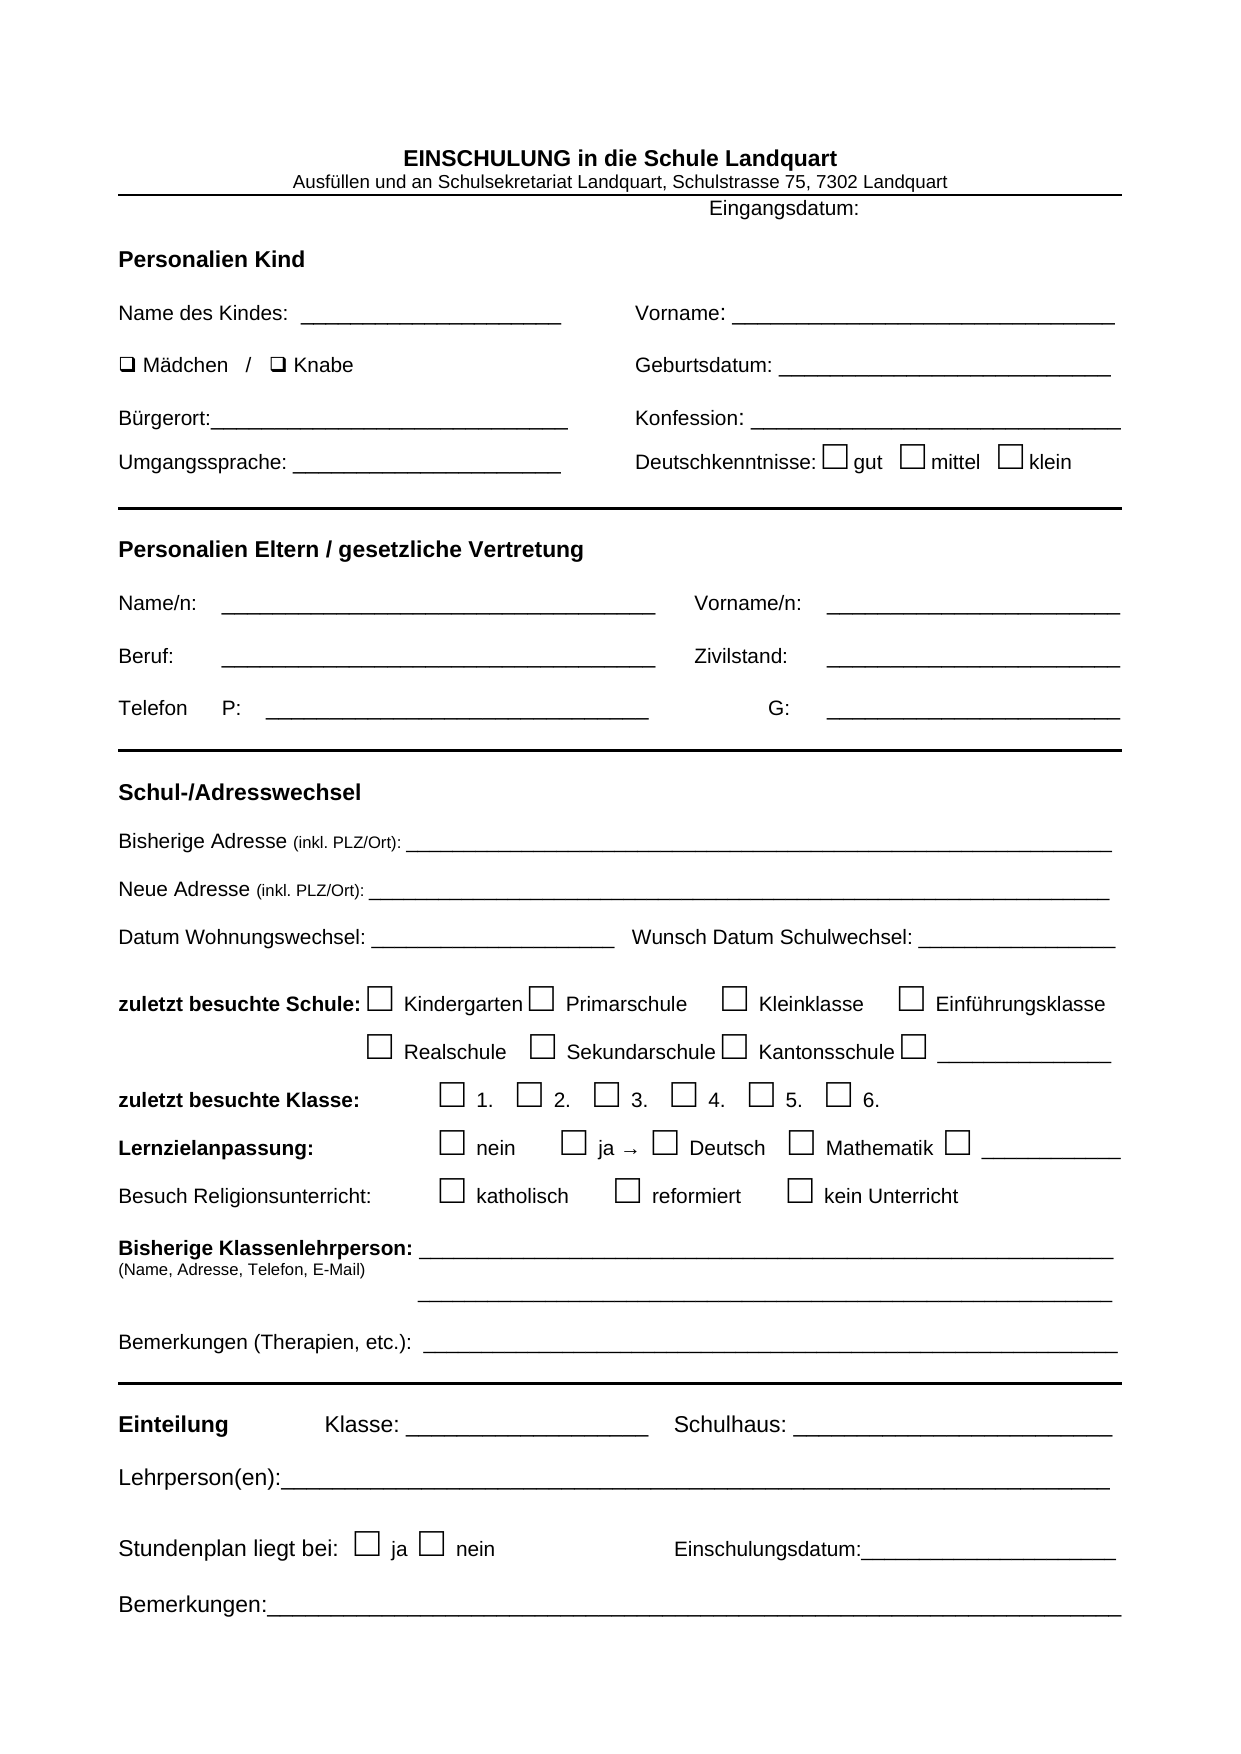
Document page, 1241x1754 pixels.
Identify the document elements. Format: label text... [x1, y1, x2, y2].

text Mädchen / Knabe Geburtsdatum: __________________________ [118, 351, 1122, 378]
text Lernzielanpassung: □ nein □ ja → □ Deutsch □ Mathematik □ ____________ [118, 1116, 1122, 1164]
text Name/n: __________________________________ Vorname/n: _______________________ [118, 589, 1122, 615]
text Einteilung Klasse: ___________________ Schulhaus: _________________________ [118, 1411, 1122, 1438]
text zuletzt besuchte Klasse: □ 1. □ 2. □ 3. □ 4. □ 5. □ 6. [118, 1068, 1122, 1116]
text Bisherige Adresse (inkl. PLZ/Ort): _____________________________________________________________ [118, 829, 1122, 853]
text Lehrperson(en):_________________________________________________________________ [118, 1464, 1122, 1491]
text Bemerkungen:___________________________________________________________________ [118, 1591, 1122, 1617]
text Name des Kindes: Vorname: ______________________________ [118, 298, 1122, 325]
text Schul-/Adresswechsel [118, 778, 1122, 805]
text Ausfüllen und an Schulsekretariat Landquart, Schulstrasse 75, 7302 Landquart [118, 171, 1122, 194]
text ____________________________________________________________ [118, 1279, 1122, 1303]
text Eingangsdatum: [118, 196, 1122, 219]
text Neue Adresse (inkl. PLZ/Ort): ________________________________________________________________ [118, 877, 1122, 901]
text Bisherige Klassenlehrperson: ____________________________________________________________ [118, 1236, 1122, 1260]
text EINSCHULUNG in die Schule Landquart [118, 144, 1122, 171]
text Stundenplan liegt bei: □ ja □ nein Einschulungsdatum:______________________ [118, 1517, 1122, 1565]
text Bürgerort:____________________________ Konfession: _____________________________ [118, 404, 1122, 430]
text Umgangssprache: _____________________ Deutschkenntnisse: □ gut □ mittel □ klein [118, 430, 1122, 478]
text (Name, Adresse, Telefon, E-Mail) [118, 1260, 1122, 1279]
text □ Realschule □ Sekundarschule □ Kantonsschule □ _______________ [118, 1021, 1122, 1068]
text Beruf: __________________________________ Zivilstand: _______________________ [118, 642, 1122, 668]
text Personalien Kind [118, 246, 1122, 272]
text Telefon P: ______________________________ G: _______________________ [118, 694, 1122, 721]
text Datum Wohnungswechsel: _____________________ Wunsch Datum Schulwechsel: _________________ [118, 925, 1122, 949]
text Personalien Eltern / gesetzliche Vertretung [118, 536, 1122, 562]
text Bemerkungen (Therapien, etc.): ____________________________________________________________ [118, 1329, 1122, 1353]
text zuletzt besuchte Schule: □ Kindergarten □ Primarschule □ Kleinklasse □ Einführungsklasse [118, 973, 1122, 1021]
text Besuch Religionsunterricht: □ katholisch □ reformiert □ kein Unterricht [118, 1164, 1122, 1212]
